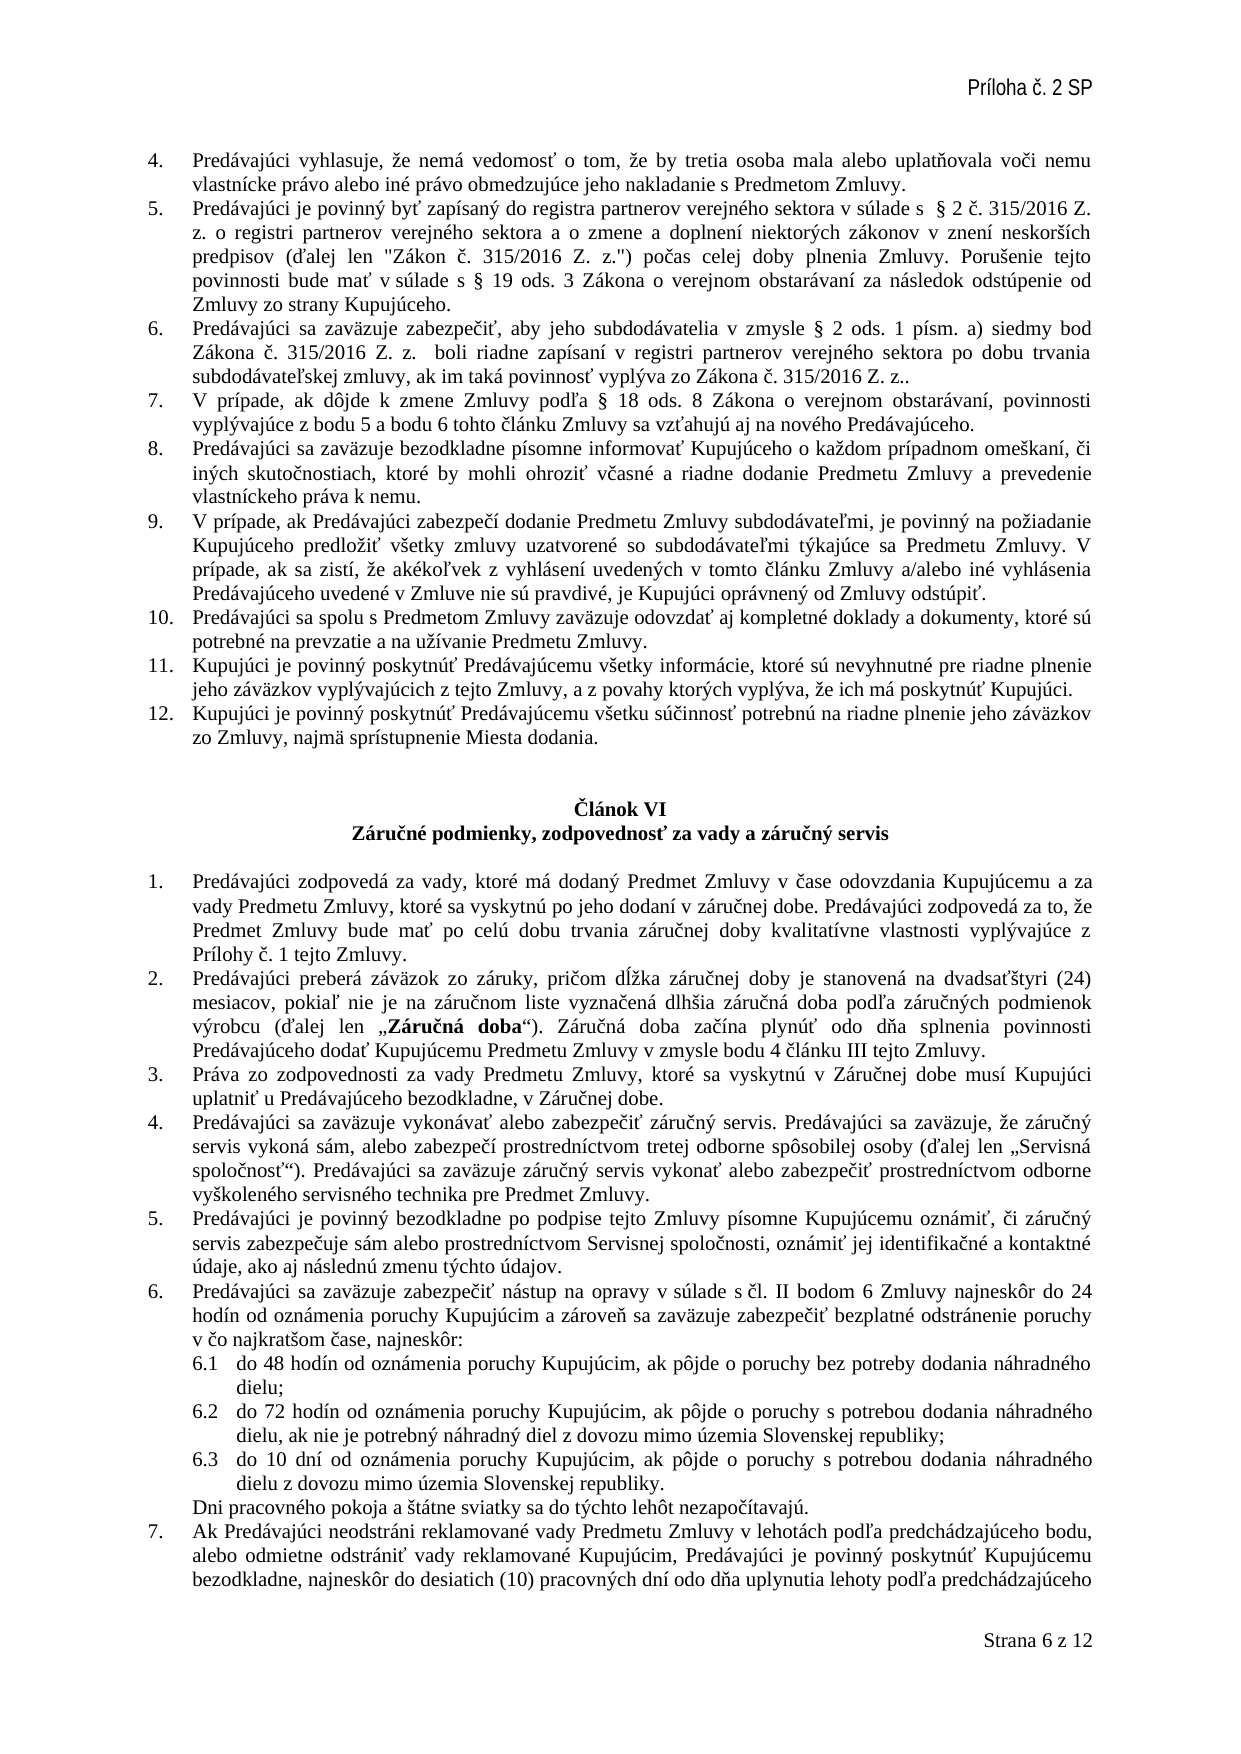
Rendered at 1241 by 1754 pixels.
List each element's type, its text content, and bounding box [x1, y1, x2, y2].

list Predávajúci sa zaväzuje zabezpečiť nástup na opravy v súlade s čl. II bodom 6 Zmluvy najneskôr do 24 hodín od oznámenia poruchy Kupujúcim a zároveň sa zaväzuje zabezpečiť bezplatné odstránenie poruchy v čo najkratšom čase, najneskôr: [148, 1278, 1093, 1351]
list Predávajúci preberá záväzok zo záruky, pričom dĺžka záručnej doby je stanovená na dvadsaťštyri (24) mesiacov, pokiaľ nie je na záručnom liste vyznačená dlhšia záručná doba podľa záručných podmienok výrobcu (ďalej len „Záručná doba“). Záručná doba začína plynúť odo dňa splnenia povinnosti Predávajúceho dodať Kupujúcemu Predmetu Zmluvy v zmysle bodu 4 článku III tejto Zmluvy. [148, 966, 1093, 1062]
text Článok VI [148, 797, 1093, 821]
list V prípade, ak dôjde k zmene Zmluvy podľa § 18 ods. 8 Zákona o verejnom obstarávaní, povinnosti vyplývajúce z bodu 5 a bodu 6 tohto článku Zmluvy sa vzťahujú aj na nového Predávajúceho. [148, 388, 1093, 436]
list Predávajúci sa zaväzuje bezodkladne písomne informovať Kupujúceho o každom prípadnom omeškaní, či iných skutočnostiach, ktoré by mohli ohroziť včasné a riadne dodanie Predmetu Zmluvy a prevedenie vlastníckeho práva k nemu. [148, 436, 1093, 508]
list V prípade, ak Predávajúci zabezpečí dodanie Predmetu Zmluvy subdodávateľmi, je povinný na požiadanie Kupujúceho predložiť všetky zmluvy uzatvorené so subdodávateľmi týkajúce sa Predmetu Zmluvy. V prípade, ak sa zistí, že akékoľvek z vyhlásení uvedených v tomto článku Zmluvy a/alebo iné vyhlásenia Predávajúceho uvedené v Zmluve nie sú pravdivé, je Kupujúci oprávnený od Zmluvy odstúpiť. [148, 508, 1093, 605]
list Predávajúci je povinný byť zapísaný do registra partnerov verejného sektora v súlade s § 2 č. 315/2016 Z. z. o registri partnerov verejného sektora a o zmene a doplnení niektorých zákonov v znení neskorších predpisov (ďalej len "Zákon č. 315/2016 Z. z.") počas celej doby plnenia Zmluvy. Porušenie tejto povinnosti bude mať v súlade s § 19 ods. 3 Zákona o verejnom obstarávaní za následok odstúpenie od Zmluvy zo strany Kupujúceho. [148, 196, 1093, 316]
list do 72 hodín od oznámenia poruchy Kupujúcim, ak pôjde o poruchy s potrebou dodania náhradného dielu, ak nie je potrebný náhradný diel z dovozu mimo územia Slovenskej republiky; [192, 1399, 1093, 1447]
list Predávajúci sa zaväzuje vykonávať alebo zabezpečiť záručný servis. Predávajúci sa zaväzuje, že záručný servis vykoná sám, alebo zabezpečí prostredníctvom tretej odborne spôsobilej osoby (ďalej len „Servisná spoločnosť“). Predávajúci sa zaväzuje záručný servis vykonať alebo zabezpečiť prostredníctvom odborne vyškoleného servisného technika pre Predmet Zmluvy. [148, 1110, 1093, 1206]
text Záručné podmienky, zodpovednosť za vady a záručný servis [148, 821, 1093, 845]
list Predávajúci vyhlasuje, že nemá vedomosť o tom, že by tretia osoba mala alebo uplatňovala voči nemu vlastnícke právo alebo iné právo obmedzujúce jeho nakladanie s Predmetom Zmluvy. [148, 148, 1093, 196]
list Predávajúci sa spolu s Predmetom Zmluvy zaväzuje odovzdať aj kompletné doklady a dokumenty, ktoré sú potrebné na prevzatie a na užívanie Predmetu Zmluvy. [148, 605, 1093, 653]
list do 10 dní od oznámenia poruchy Kupujúcim, ak pôjde o poruchy s potrebou dodania náhradného dielu z dovozu mimo územia Slovenskej republiky. [192, 1447, 1093, 1495]
list Kupujúci je povinný poskytnúť Predávajúcemu všetku súčinnosť potrebnú na riadne plnenie jeho záväzkov zo Zmluvy, najmä sprístupnenie Miesta dodania. [148, 701, 1093, 749]
list Práva zo zodpovednosti za vady Predmetu Zmluvy, ktoré sa vyskytnú v Záručnej dobe musí Kupujúci uplatniť u Predávajúceho bezodkladne, v Záručnej dobe. [148, 1062, 1093, 1110]
list Predávajúci zodpovedá za vady, ktoré má dodaný Predmet Zmluvy v čase odovzdania Kupujúcemu a za vady Predmetu Zmluvy, ktoré sa vyskytnú po jeho dodaní v záručnej dobe. Predávajúci zodpovedá za to, že Predmet Zmluvy bude mať po celú dobu trvania záručnej doby kvalitatívne vlastnosti vyplývajúce z Prílohy č. 1 tejto Zmluvy. [148, 869, 1093, 966]
list Predávajúci sa zaväzuje zabezpečiť, aby jeho subdodávatelia v zmysle § 2 ods. 1 písm. a) siedmy bod Zákona č. 315/2016 Z. z. boli riadne zapísaní v registri partnerov verejného sektora po dobu trvania subdodávateľskej zmluvy, ak im taká povinnosť vyplýva zo Zákona č. 315/2016 Z. z.. [148, 316, 1093, 388]
list do 48 hodín od oznámenia poruchy Kupujúcim, ak pôjde o poruchy bez potreby dodania náhradného dielu; [192, 1351, 1093, 1399]
text Dni pracovného pokoja a štátne sviatky sa do týchto lehôt nezapočítavajú. [192, 1495, 1093, 1519]
list Kupujúci je povinný poskytnúť Predávajúcemu všetky informácie, ktoré sú nevyhnutné pre riadne plnenie jeho záväzkov vyplývajúcich z tejto Zmluvy, a z povahy ktorých vyplýva, že ich má poskytnúť Kupujúci. [148, 653, 1093, 701]
list Predávajúci je povinný bezodkladne po podpise tejto Zmluvy písomne Kupujúcemu oznámiť, či záručný servis zabezpečuje sám alebo prostredníctvom Servisnej spoločnosti, oznámiť jej identifikačné a kontaktné údaje, ako aj následnú zmenu týchto údajov. [148, 1206, 1093, 1278]
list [148, 1519, 1093, 1591]
